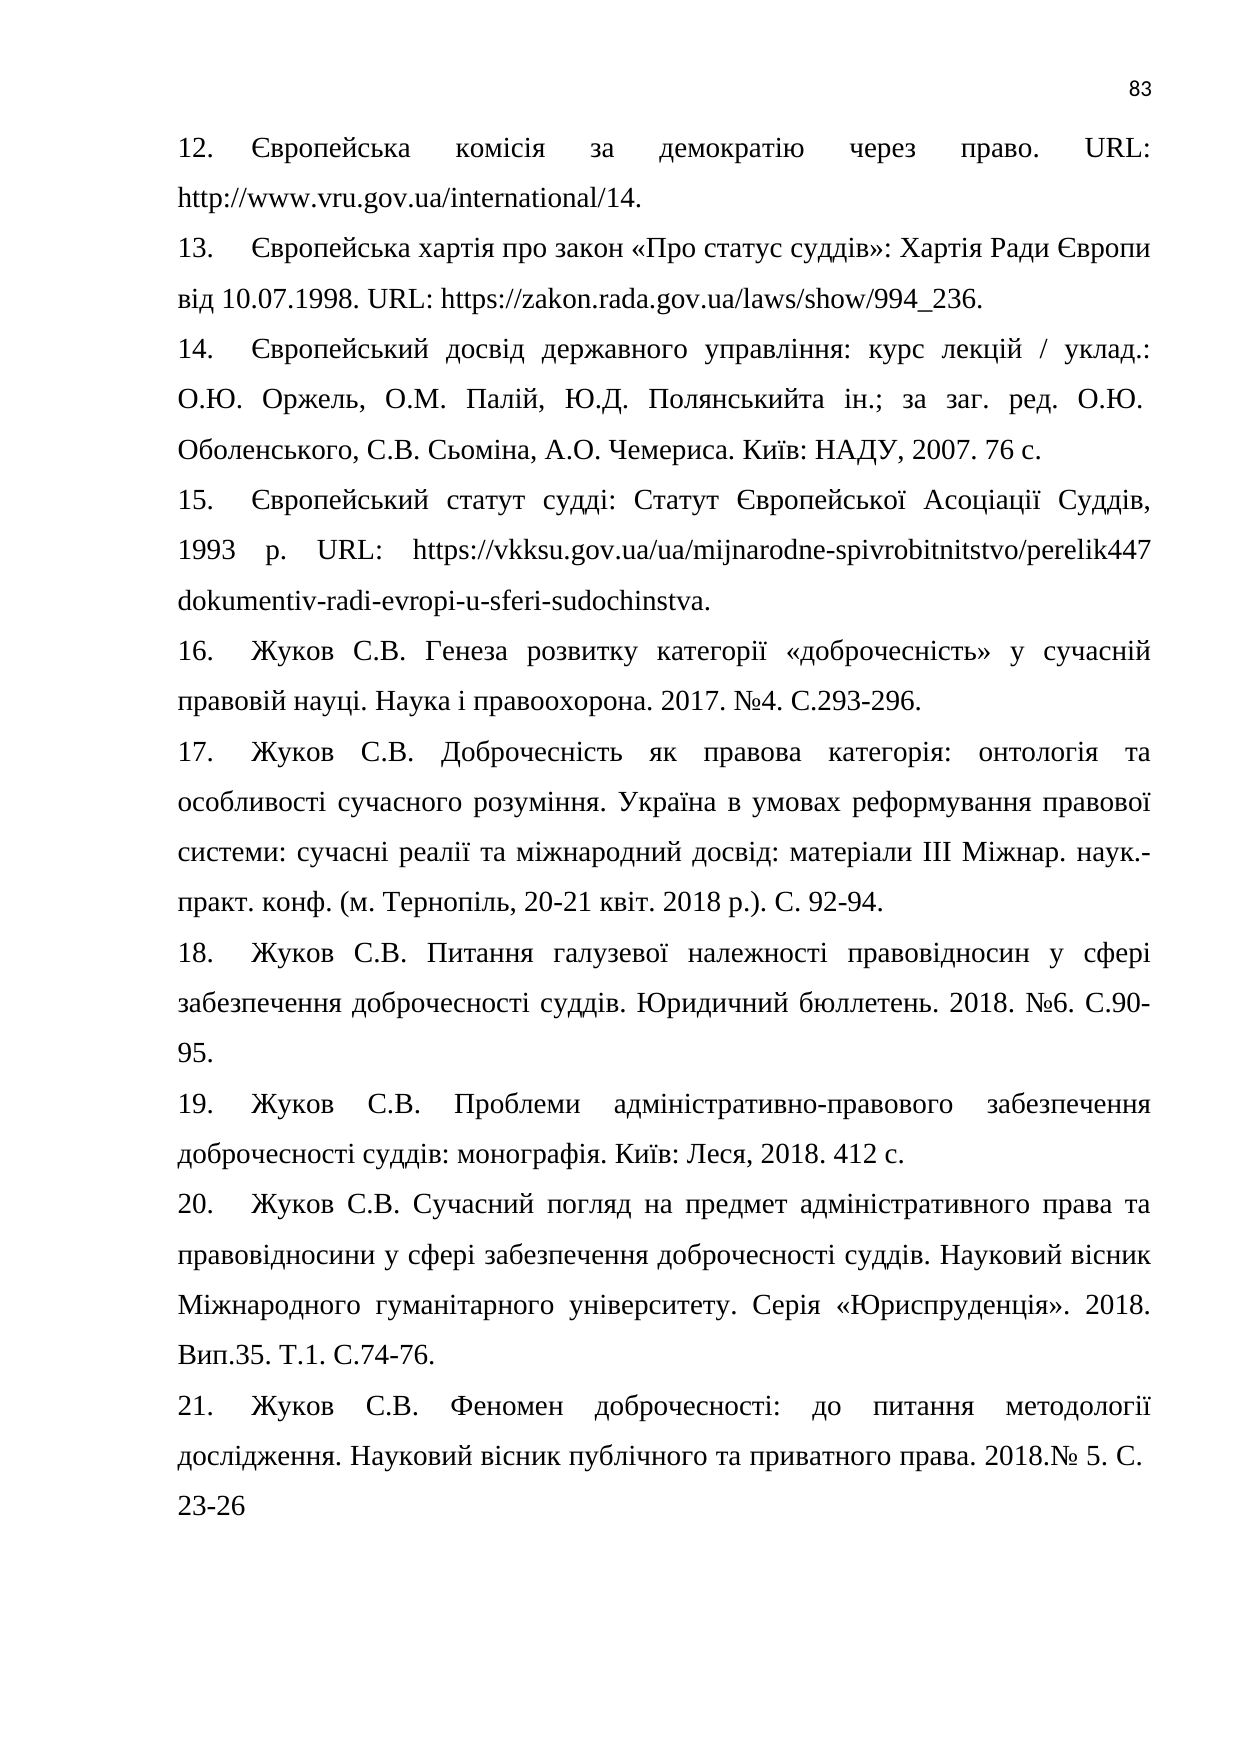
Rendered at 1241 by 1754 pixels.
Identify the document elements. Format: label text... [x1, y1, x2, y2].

list Жуков С.В. Проблеми адміністративно-правового забезпечення доброчесності суддів: монографія. Київ: Леся, 2018. 412 с. [177, 1086, 1152, 1170]
list Жуков С.В. Генеза розвитку категорії «доброчесність» у сучасній правовій науці. Наука і правоохорона. 2017. №4. С.293-296. [177, 633, 1152, 717]
list Жуков С.В. Доброчесність як правова категорія: онтологія та особливості сучасного розуміння. Україна в умовах реформування правової системи: сучасні реалії та міжнародний досвід: матеріали ІІІ Міжнар. наук.-практ. конф. (м. Тернопіль, 20-21 квіт. 2018 р.). С. 92-94. [177, 734, 1152, 918]
list Європейський статут судді: Статут Європейської Асоціації Суддів, 1993 р. URL: https://vkksu.gov.ua/ua/mijnarodne-spivrobitnitstvo/perelik447 dokumentiv-radi-evropi-u-sferi-sudochinstva. [177, 482, 1152, 616]
list Європейський досвід державного управління: курс лекцій / уклад.: О.Ю. Оржель, О.М. Палій, Ю.Д. Полянськийта ін.; за заг. ред. О.Ю. Оболенського, С.В. Сьоміна, А.О. Чемериса. Київ: НАДУ, 2007. 76 с. [177, 331, 1152, 465]
list Жуков С.В. Питання галузевої належності правовідносин у сфері забезпечення доброчесності суддів. Юридичний бюллетень. 2018. №6. С.90-95. [177, 935, 1152, 1069]
list Європейська комісія за демократію через право. URL: http://www.vru.gov.ua/international/14. [177, 130, 1152, 214]
list Жуков С.В. Сучасний погляд на предмет адміністративного права та правовідносини у сфері забезпечення доброчесності суддів. Науковий вісник Міжнародного гуманітарного університету. Серія «Юриспруденція». 2018. Вип.35. Т.1. С.74-76. [177, 1186, 1152, 1371]
list Жуков С.В. Феномен доброчесності: до питання методології дослідження. Науковий вісник публічного та приватного права. 2018.№ 5. С. 23-26 [177, 1388, 1152, 1522]
list Європейська хартія про закон «Про статус суддів»: Хартія Ради Європи від 10.07.1998. URL: https://zakon.rada.gov.ua/laws/show/994_236. [177, 231, 1152, 314]
